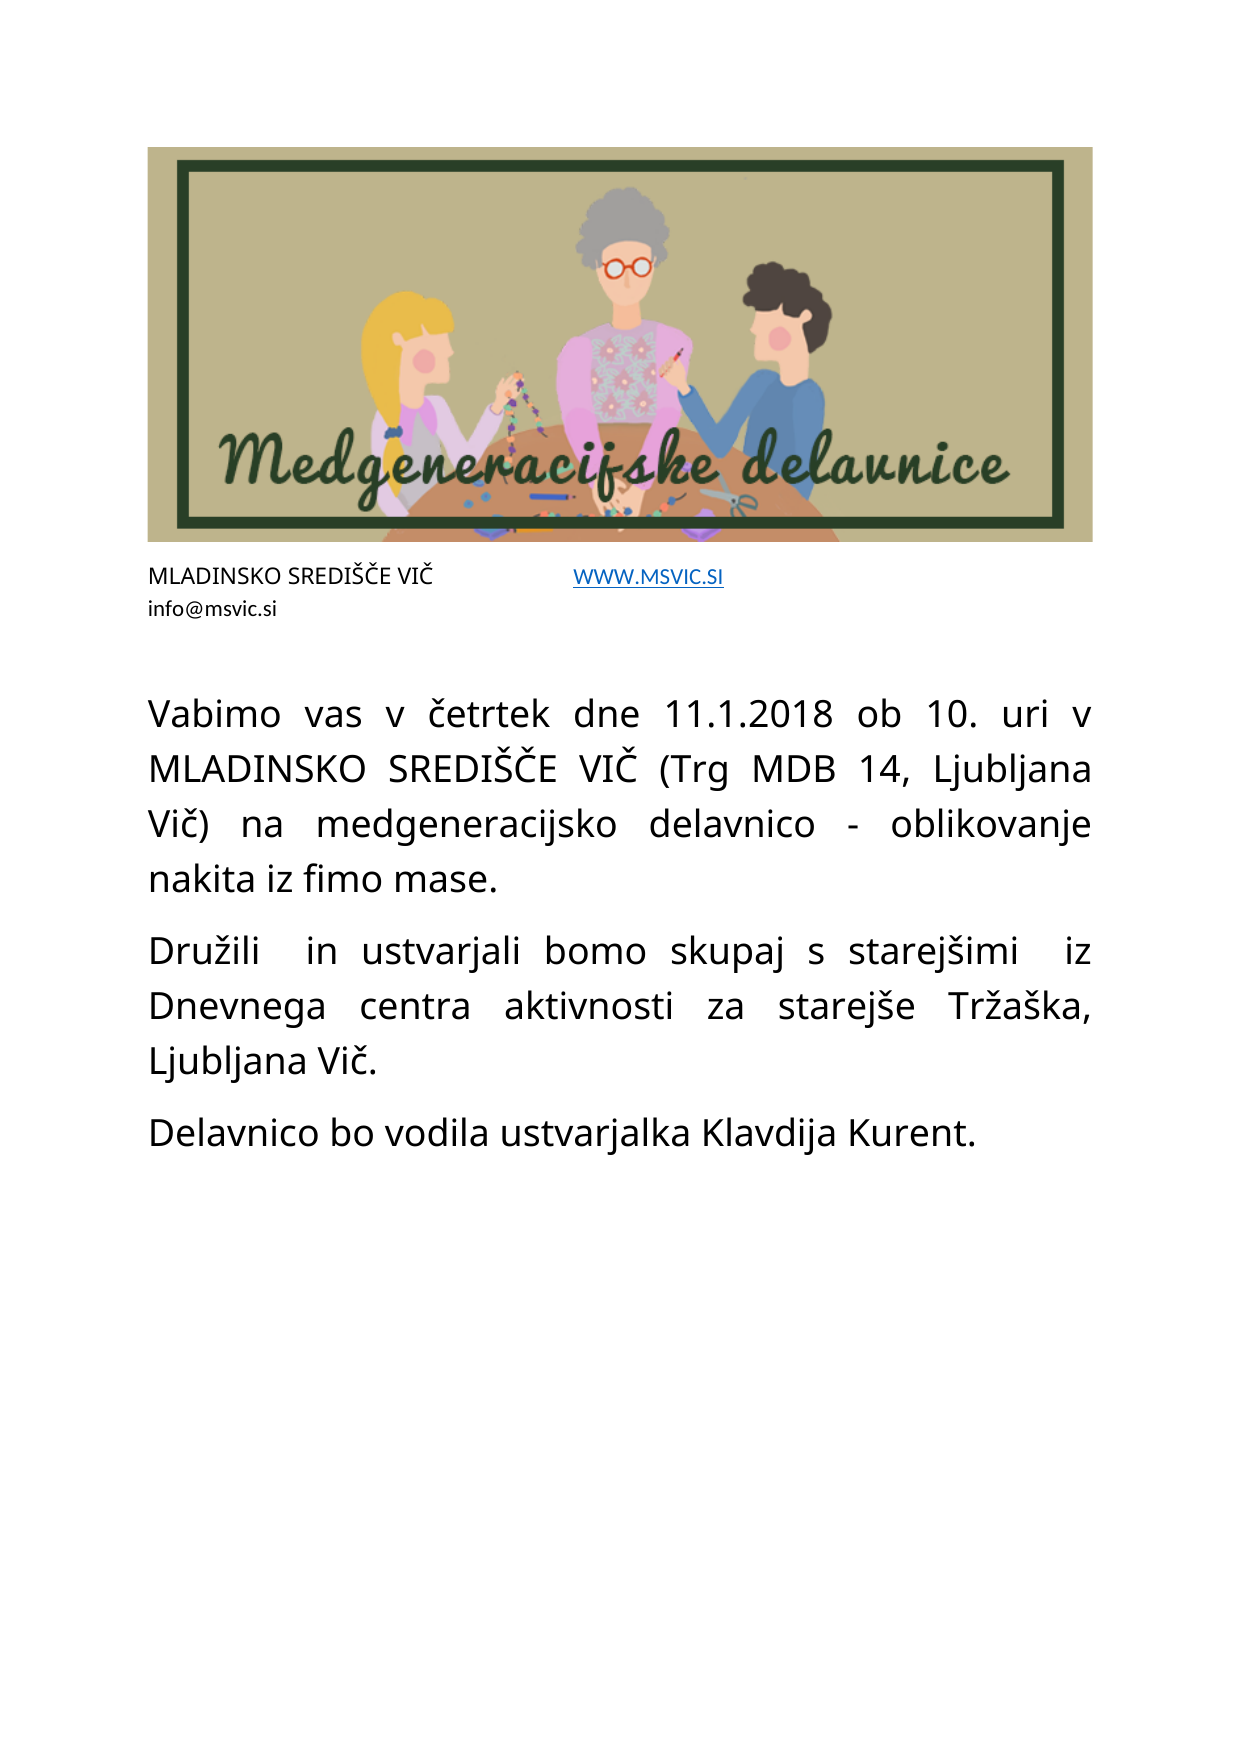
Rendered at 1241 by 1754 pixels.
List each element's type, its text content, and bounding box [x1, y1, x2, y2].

text Delavnico bo vodila ustvarjalka Klavdija Kurent. [148, 1106, 1093, 1157]
text Družili in ustvarjali bomo skupaj s starejšimi iz Dnevnega centra aktivnosti za starejše Tržaška, Ljubljana Vič. [148, 924, 1093, 1086]
picture [147, 147, 1093, 542]
text Vabimo vas v četrtek dne 11.1.2018 ob 10. uri v MLADINSKO SREDIŠČE VIČ (Trg MDB 14, Ljubljana Vič) na medgeneracijsko delavnico - oblikovanje nakita iz fimo mase. [148, 687, 1093, 904]
text MLADINSKO SREDIŠČE VIČ WWW.MSVIC.SI info@msvic.si [148, 560, 1093, 622]
